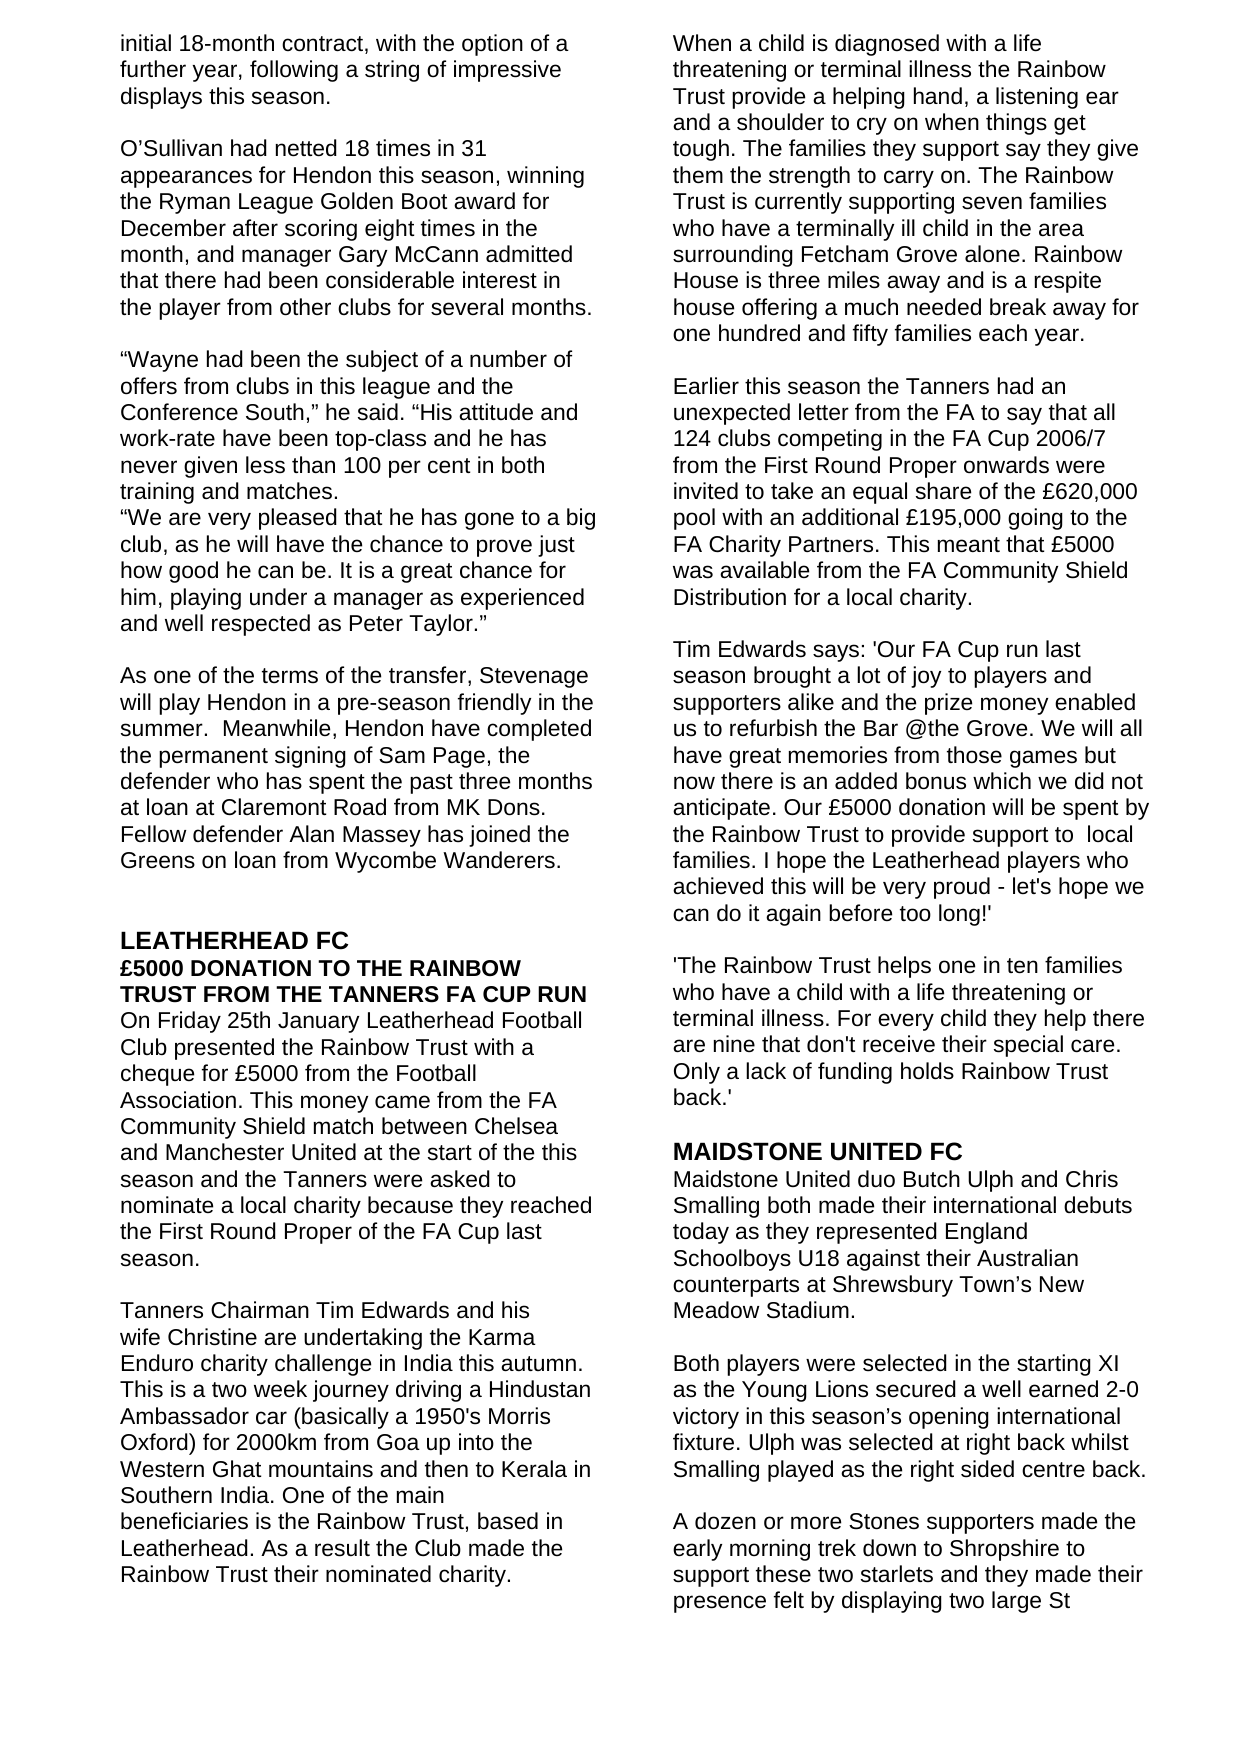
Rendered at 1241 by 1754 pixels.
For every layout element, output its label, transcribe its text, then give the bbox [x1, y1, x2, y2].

text As one of the terms of the transfer, will play Hendon in a pre-season friendly in the summer. Meanwhile, Hendon have completed the permanent signing of Sam Page, the defender who has spent the past three months at loan at from MK Dons. [120, 662, 598, 821]
text Tanners Chairman Tim Edwards and his wife Christine are undertaking the Karma Enduro charity challenge in this autumn. This is a two week journey driving a Hindustan Ambassador car (basically a 1950's Morris Oxford) for 2000km from Goa up into the Western Ghat mountains and then to Kerala in Southern India. One of the main beneficiaries is the Rainbow Trust, based in Leatherhead. As a result the Club made the Rainbow Trust their nominated charity. [120, 1297, 598, 1587]
text “ had been the subject of a number of offers from clubs in this league and the Conference South,” he said. “His attitude and work-rate have been top-class and he has never given less than 100 per cent in both training and matches. [120, 346, 598, 504]
text UNITED FC [673, 1137, 1141, 1166]
text Maidstone United duo Butch Ulph and Chris Smalling both made their international debuts today as they represented England Schoolboys U18 against their Australian counterparts at ’s New Meadow Stadium. [673, 1166, 1150, 1324]
text “We are very pleased that he has gone to a big club, as he will have the chance to prove just how good he can be. It is a great chance for him, playing under a manager as experienced and well respected as Peter Taylor.” [120, 504, 598, 636]
text Earlier this season the Tanners had an unexpected letter from the FA to say that all 124 clubs competing in the FA Cup 2006/7 from the First Round Proper onwards were invited to take an equal share of the £620,000 pool with an additional £195,000 going to the FA Charity Partners. This meant that £5000 was available from the FA Community Shield Distribution for a local charity. [673, 373, 1150, 610]
text Both players were selected in the starting XI as the Young Lions secured a well earned 2-0 victory in this season’s opening international fixture. Ulph was selected at right back whilst Smalling played as the right sided centre back. [673, 1350, 1150, 1482]
text Tim Edwards says: 'Our FA Cup run last season brought a lot of joy to players and supporters alike and the prize money enabled us to refurbish the Bar @the Grove. We will all have great memories from those games but now there is an added bonus which we did not anticipate. Our £5000 donation will be spent by the Rainbow Trust to provide support to local families. I hope the Leatherhead players who achieved this will be very proud - let's hope we can do it again before too long!' [673, 636, 1150, 926]
text When a child is diagnosed with a life threatening or terminal illness the Rainbow Trust provide a helping hand, a listening ear and a shoulder to cry on when things get tough. The families they support say they give them the strength to carry on. The Rainbow Trust is currently supporting seven families who have a terminally ill child in the area surrounding Fetcham Grove alone. Rainbow House is three miles away and is a respite house offering a much needed break away for one hundred and fifty families each year. [673, 30, 1150, 346]
text On Friday 25th January Leatherhead Football Club presented the Rainbow Trust with a cheque for £5000 from the Football Association. This money came from the FA Community Shield match between Chelsea and Manchester United at the start of the this season and the Tanners were asked to nominate a local charity because they reached the First Round Proper of the FA Cup last season. [120, 1007, 598, 1271]
text 'The Rainbow Trust helps one in ten families who have a child with a life threatening or terminal illness. For every child they help there are nine that don't receive their special care. Only a lack of funding holds Rainbow Trust back.' [673, 952, 1150, 1111]
text O’Sullivan had netted 18 times in 31 appearances for Hendon this season, winning the Ryman League Golden Boot award for December after scoring eight times in the month, and manager Gary McCann admitted that there had been considerable interest in the player from other clubs for several months. [120, 135, 598, 320]
text Fellow defender Alan Massey has joined the Greens on loan from Wycombe Wanderers. [120, 821, 598, 873]
text LEATHERHEAD FC [120, 926, 589, 955]
text £5000 DONATION TO THE RAINBOW TRUST FROM THE TANNERS FA CUP RUN [120, 955, 598, 1007]
